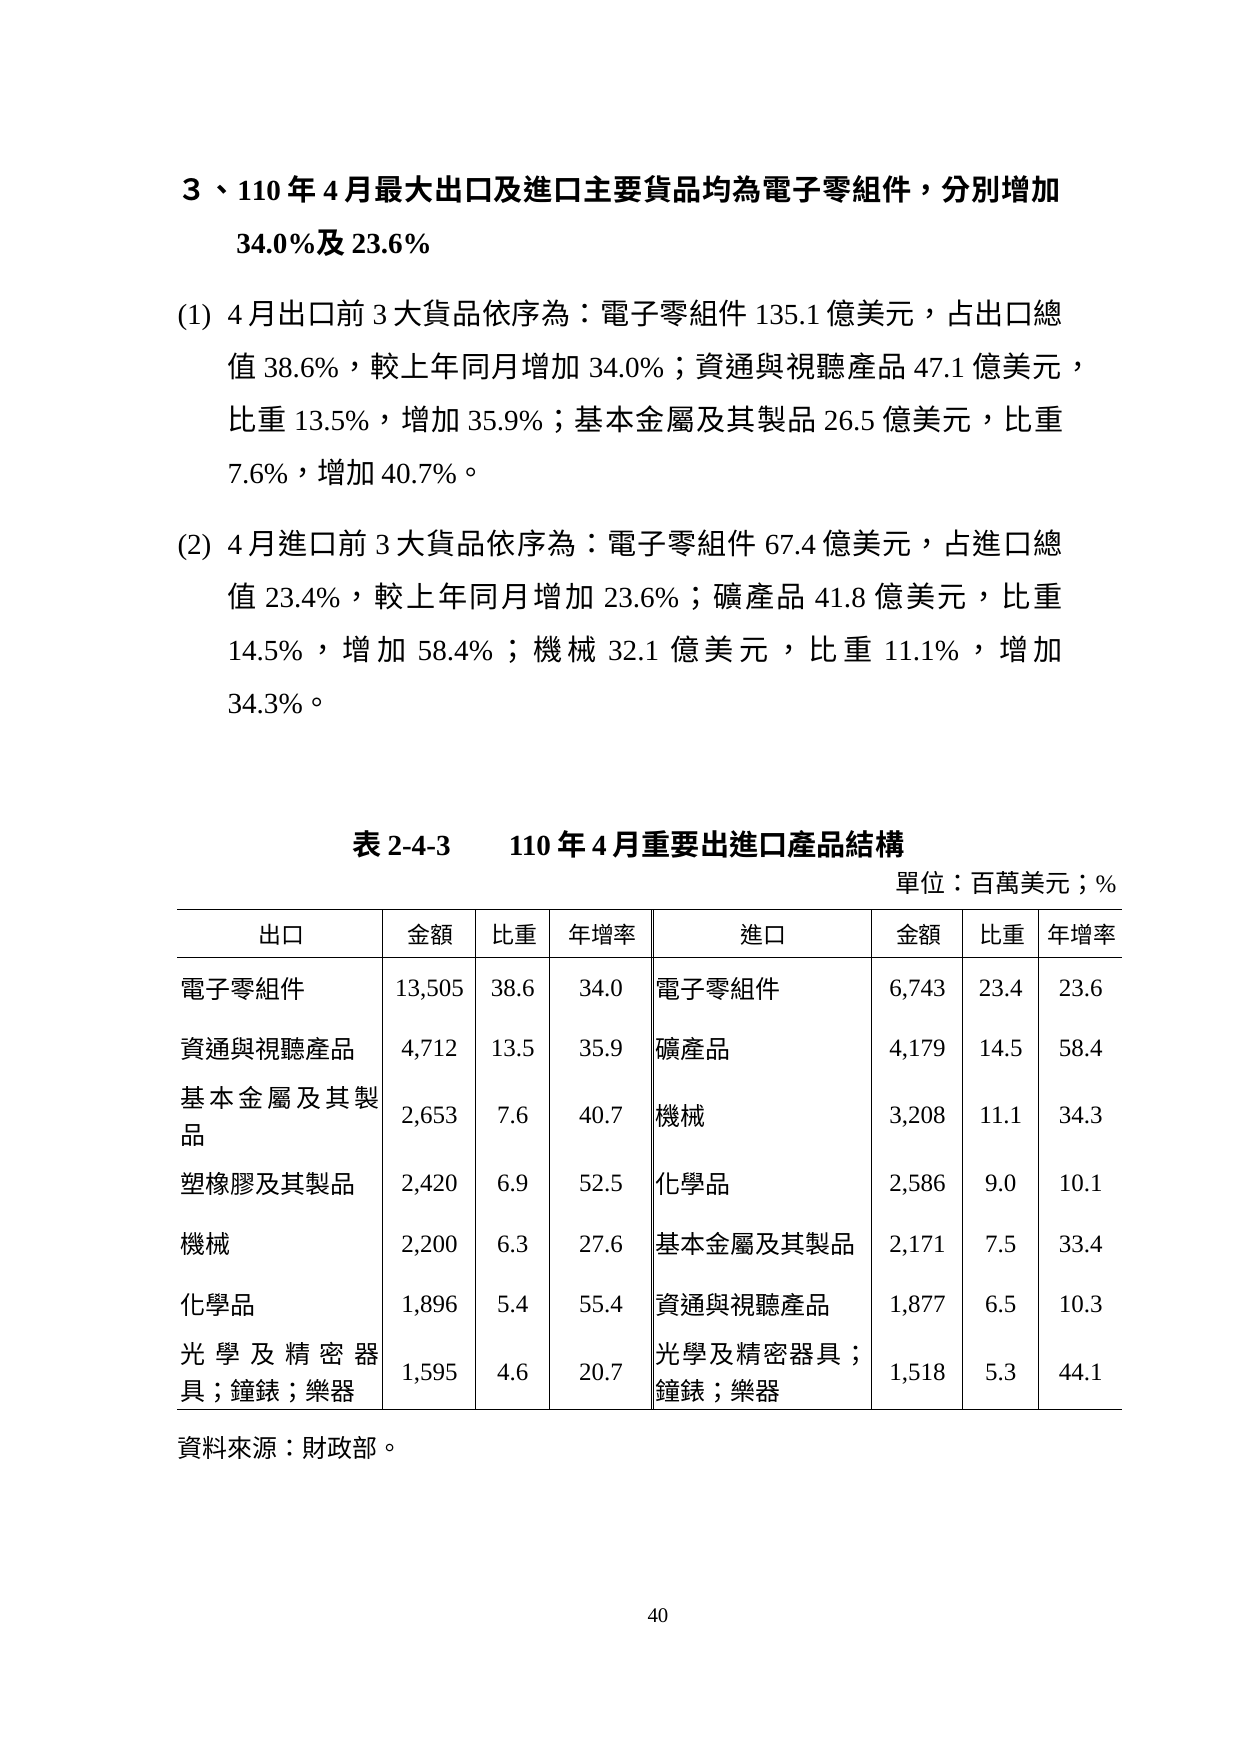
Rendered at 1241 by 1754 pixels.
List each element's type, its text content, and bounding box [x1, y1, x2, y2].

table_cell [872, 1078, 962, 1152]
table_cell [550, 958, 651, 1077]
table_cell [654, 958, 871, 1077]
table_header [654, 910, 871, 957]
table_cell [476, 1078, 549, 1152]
text ３、110年4月最大出口及進口主要貨品均為電子零組件，分別增加34.0%及23.6% [177, 166, 1063, 262]
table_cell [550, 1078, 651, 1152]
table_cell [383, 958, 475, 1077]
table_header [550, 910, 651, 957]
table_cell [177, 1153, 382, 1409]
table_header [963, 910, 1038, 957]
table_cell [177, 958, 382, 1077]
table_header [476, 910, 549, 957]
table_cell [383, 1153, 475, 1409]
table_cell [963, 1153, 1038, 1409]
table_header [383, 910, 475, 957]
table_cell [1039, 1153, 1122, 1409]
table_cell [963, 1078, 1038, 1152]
text 資料來源：財政部。 [177, 1428, 1063, 1465]
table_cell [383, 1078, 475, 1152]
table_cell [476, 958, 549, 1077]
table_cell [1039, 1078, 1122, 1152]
list 4月進口前3大貨品依序為：電子零組件67.4億美元，占進口總值23.4%，較上年同月增加23.6%；礦產品41.8億美元，比重14.5%，增加58.4%；機械32.1億美元，比重11.1%，增加34.3%。 [177, 521, 1063, 722]
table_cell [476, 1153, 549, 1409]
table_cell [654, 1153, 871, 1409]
text 單位：百萬美元；% [177, 863, 1116, 900]
text 表2-4-3 110年4月重要出進口產品結構 [177, 822, 1079, 863]
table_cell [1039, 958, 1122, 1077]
list 4月出口前3大貨品依序為：電子零組件135.1億美元，占出口總值38.6%，較上年同月增加34.0%；資通與視聽產品47.1億美元，比重13.5%，增加35.9%；基本金屬及其製品26.5億美元，比重7.6%，增加40.7%。 [177, 291, 1063, 492]
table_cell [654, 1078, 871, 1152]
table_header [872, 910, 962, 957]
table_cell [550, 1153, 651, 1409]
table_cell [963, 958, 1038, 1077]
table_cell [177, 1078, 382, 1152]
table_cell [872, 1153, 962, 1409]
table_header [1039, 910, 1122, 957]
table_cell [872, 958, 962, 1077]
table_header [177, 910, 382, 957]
